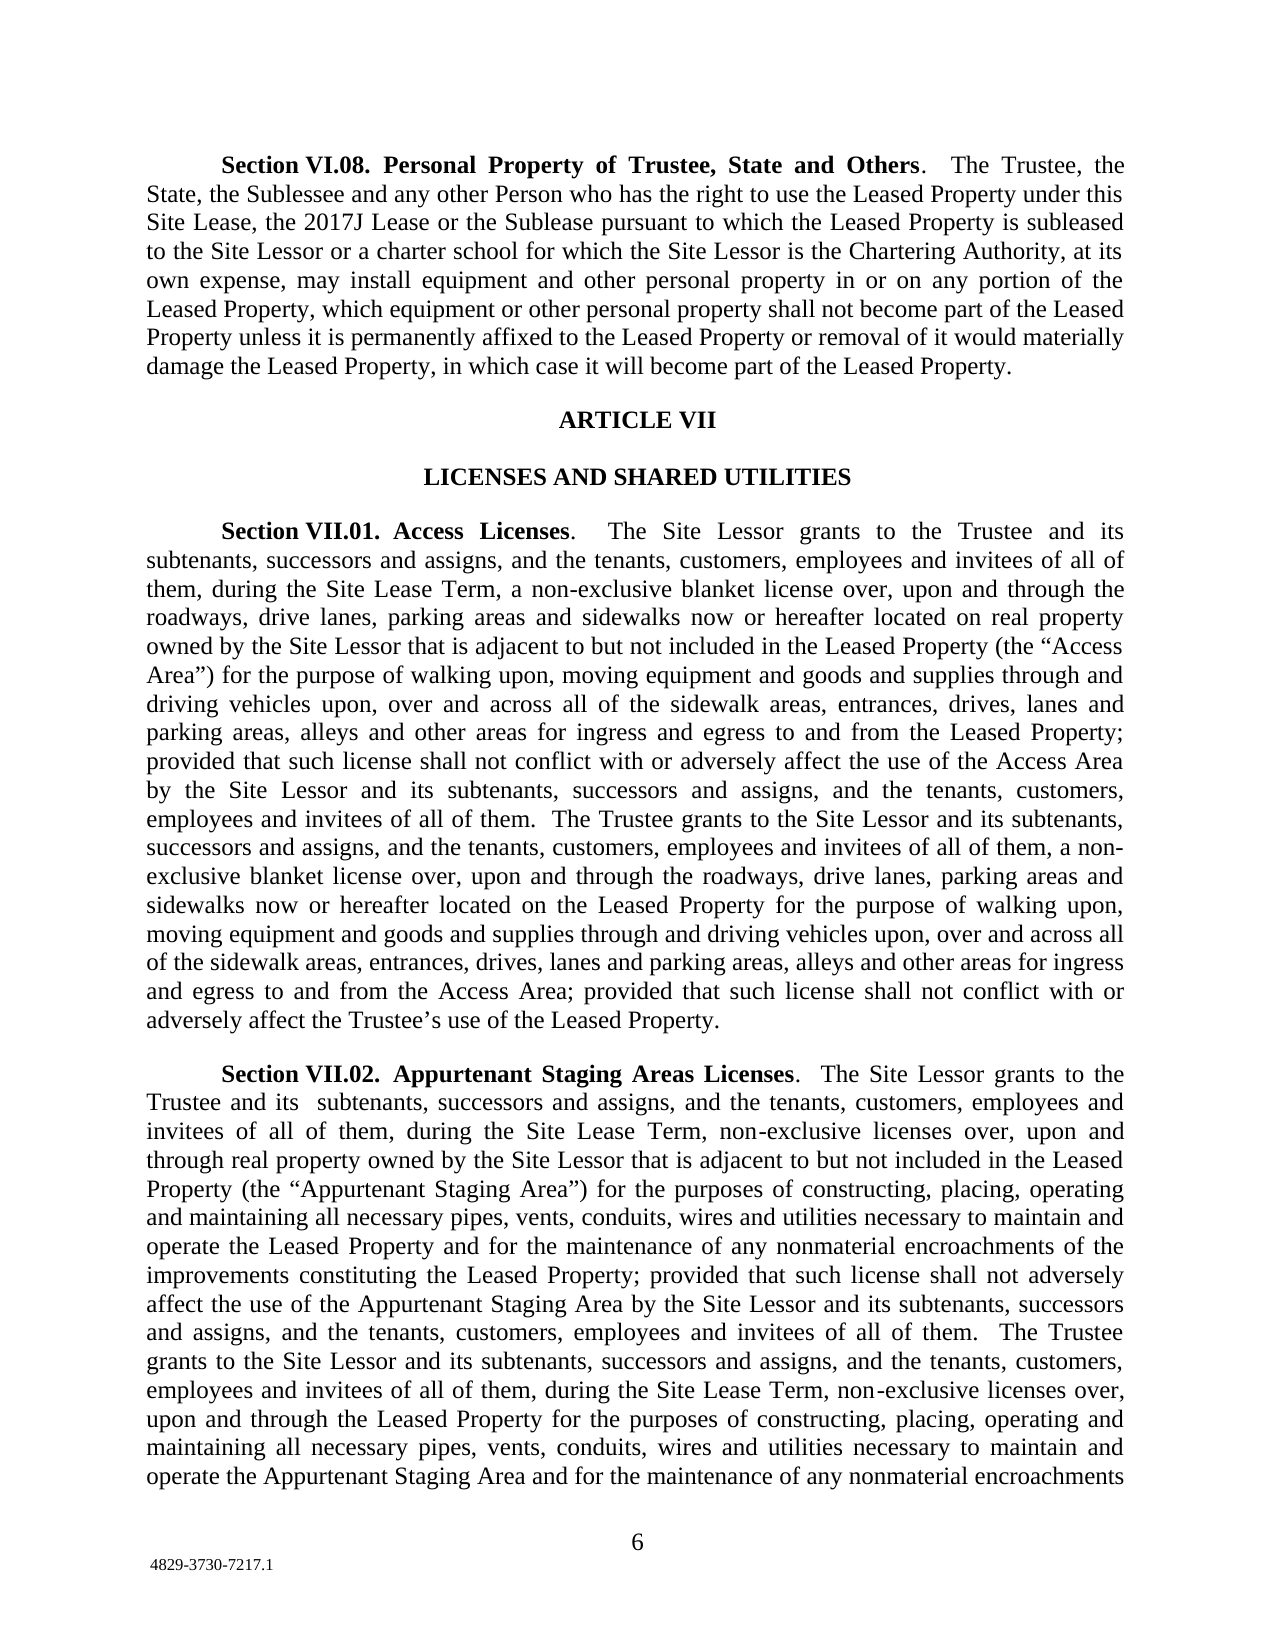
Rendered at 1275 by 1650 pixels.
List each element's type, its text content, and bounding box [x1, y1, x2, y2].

list Access Licenses. The Site Lessor grants to the Trustee and its subtenants, successors and assigns, and the tenants, customers, employees and invitees of all of them, during the Site Lease Term, a non-exclusive blanket license over, upon and through the roadways, drive lanes, parking areas and sidewalks now or hereafter located on real property owned by the Site Lessor that is adjacent to but not included in the Leased Property (the “Access Area”) for the purpose of walking upon, moving equipment and goods and supplies through and driving vehicles upon, over and across all of the sidewalk areas, entrances, drives, lanes and parking areas, alleys and other areas for ingress and egress to and from the Leased Property; provided that such license shall not conflict with or adversely affect the use of the Access Area by the Site Lessor and its subtenants, successors and assigns, and the tenants, customers, employees and invitees of all of them. The Trustee grants to the Site Lessor and its subtenants, successors and assigns, and the tenants, customers, employees and invitees of all of them, a non-exclusive blanket license over, upon and through the roadways, drive lanes, parking areas and sidewalks now or hereafter located on the Leased Property for the purpose of walking upon, moving equipment and goods and supplies through and driving vehicles upon, over and across all of the sidewalk areas, entrances, drives, lanes and parking areas, alleys and other areas for ingress and egress to and from the Access Area; provided that such license shall not conflict with or adversely affect the Trustee’s use of the Leased Property. [146, 516, 1125, 1034]
list Personal Property of Trustee, State and Others. The Trustee, the State, the Sublessee and any other Person who has the right to use the Leased Property under this Site Lease, the 2017J Lease or the Sublease pursuant to which the Leased Property is subleased to the Site Lessor or a charter school for which the Site Lessor is the Chartering Authority, at its own expense, may install equipment and other personal property in or on any portion of the Leased Property, which equipment or other personal property shall not become part of the Leased Property unless it is permanently affixed to the Leased Property or removal of it would materially damage the Leased Property, in which case it will become part of the Leased Property. [146, 150, 1125, 380]
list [146, 1059, 1125, 1490]
list Licenses and shared utilities [150, 405, 1125, 491]
